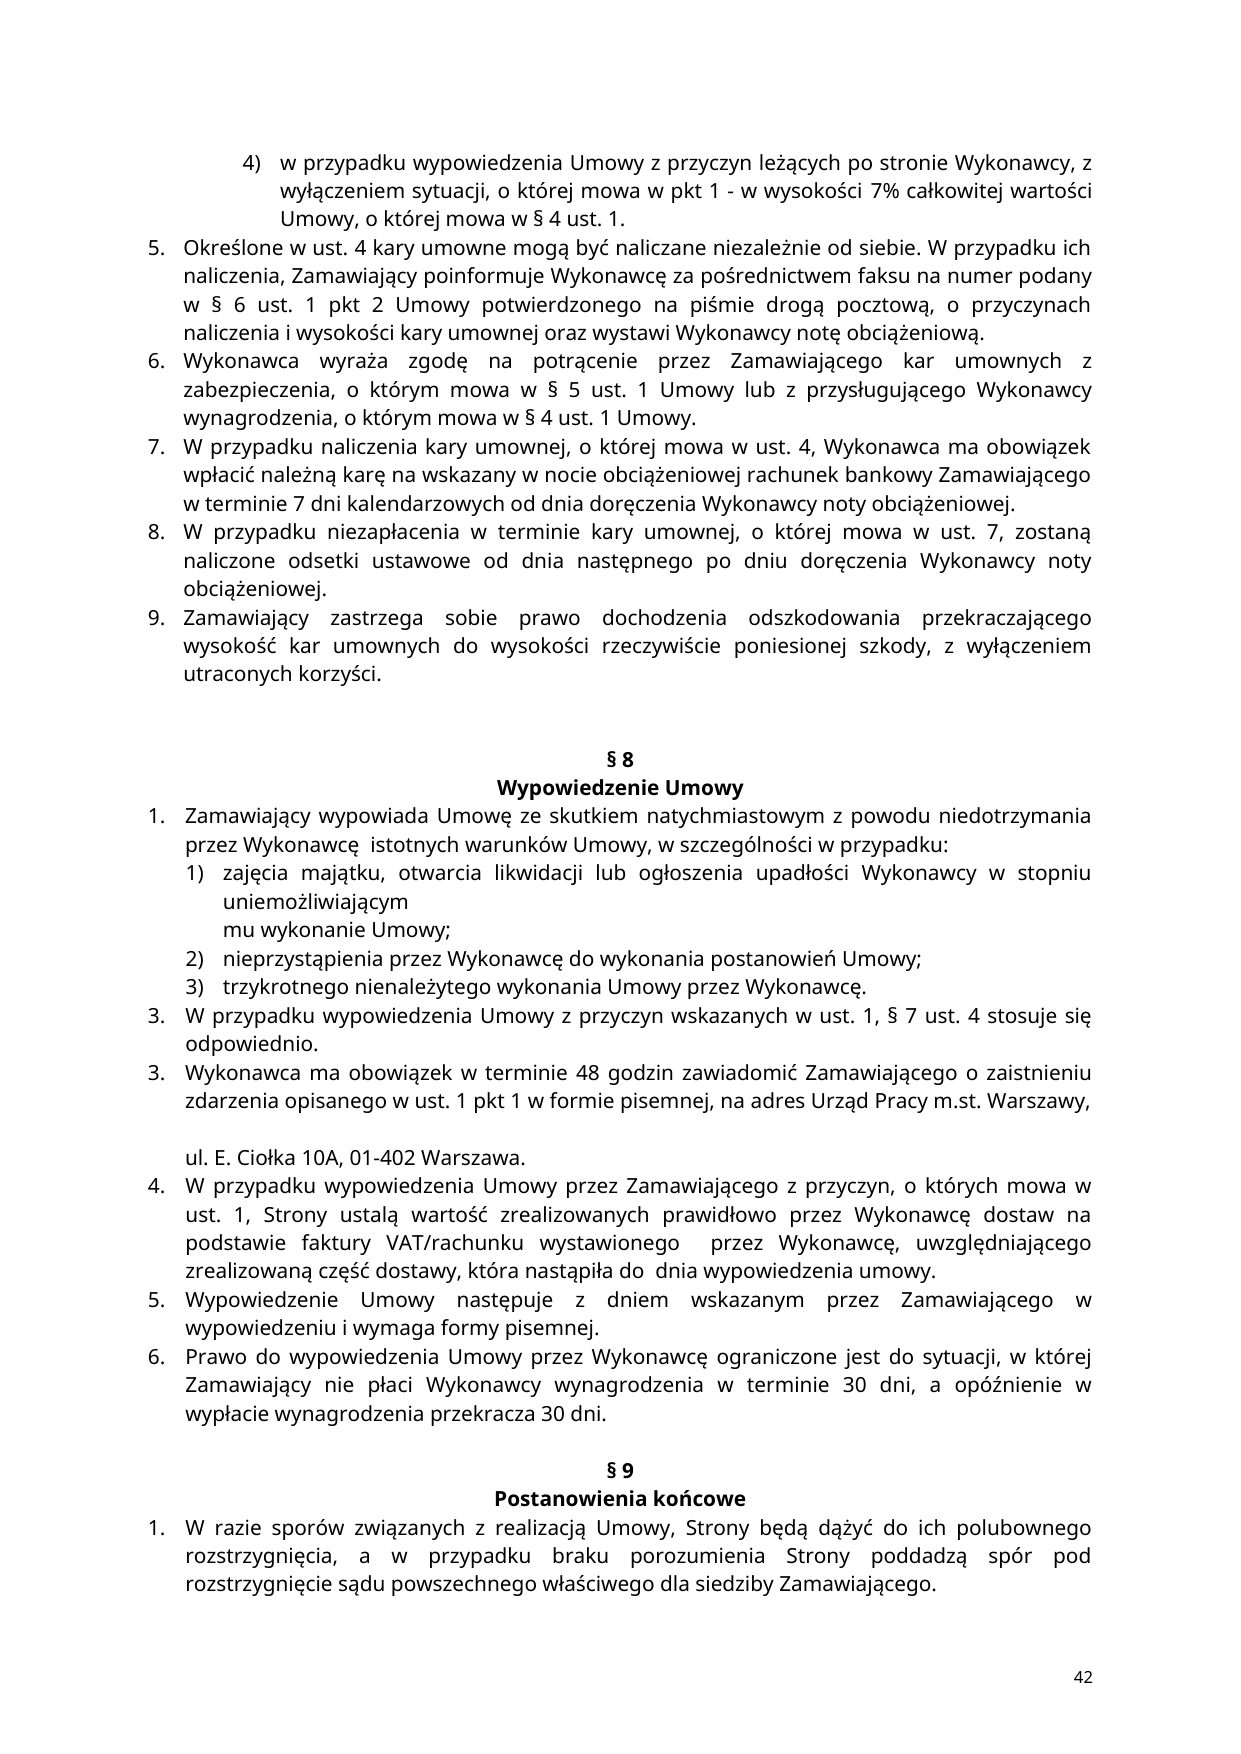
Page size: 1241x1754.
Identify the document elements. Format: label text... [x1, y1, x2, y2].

text § 9 [148, 1456, 1093, 1484]
list Wykonawca ma obowiązek w terminie 48 godzin zawiadomić Zamawiającego o zaistnieniu zdarzenia opisanego w ust. 1 pkt 1 w formie pisemnej, na adres Urząd Pracy m.st. Warszawy, ul. E. Ciołka 10A, 01-402 Warszawa. [148, 1058, 1093, 1171]
list W razie sporów związanych z realizacją Umowy, Strony będą dążyć do ich polubownego rozstrzygnięcia, a w przypadku braku porozumienia Strony poddadzą spór pod rozstrzygnięcie sądu powszechnego właściwego dla siedziby Zamawiającego. [148, 1513, 1093, 1598]
list W przypadku wypowiedzenia Umowy z przyczyn wskazanych w ust. 1, § 7 ust. 4 stosuje się odpowiednio. [148, 1001, 1093, 1058]
list W przypadku niezapłacenia w terminie kary umownej, o której mowa w ust. 7, zostaną naliczone odsetki ustawowe od dnia następnego po dniu doręczenia Wykonawcy noty obciążeniowej. [148, 517, 1093, 603]
list Określone w ust. 4 kary umowne mogą być naliczane niezależnie od siebie. W przypadku ich naliczenia, Zamawiający poinformuje Wykonawcę za pośrednictwem faksu na numer podany w § 6 ust. 1 pkt 2 Umowy potwierdzonego na piśmie drogą pocztową, o przyczynach naliczenia i wysokości kary umownej oraz wystawi Wykonawcy notę obciążeniową. [148, 233, 1093, 347]
text 1) zajęcia majątku, otwarcia likwidacji lub ogłoszenia upadłości Wykonawcy w stopniu uniemożliwiającym mu wykonanie Umowy; [185, 858, 1093, 944]
text 2) nieprzystąpienia przez Wykonawcę do wykonania postanowień Umowy; [185, 944, 1093, 972]
list Wypowiedzenie Umowy następuje z dniem wskazanym przez Zamawiającego w wypowiedzeniu i wymaga formy pisemnej. [148, 1285, 1093, 1342]
text Wypowiedzenie Umowy [148, 773, 1093, 802]
list Wykonawca wyraża zgodę na potrącenie przez Zamawiającego kar umownych z zabezpieczenia, o którym mowa w § 5 ust. 1 Umowy lub z przysługującego Wykonawcy wynagrodzenia, o którym mowa w § 4 ust. 1 Umowy. [148, 347, 1093, 432]
list W przypadku wypowiedzenia Umowy przez Zamawiającego z przyczyn, o których mowa w ust. 1, Strony ustalą wartość zrealizowanych prawidłowo przez Wykonawcę dostaw na podstawie faktury VAT/rachunku wystawionego przez Wykonawcę, uwzględniającego zrealizowaną część dostawy, która nastąpiła do dnia wypowiedzenia umowy. [148, 1171, 1093, 1285]
text § 8 [148, 745, 1093, 773]
list Prawo do wypowiedzenia Umowy przez Wykonawcę ograniczone jest do sytuacji, w której Zamawiający nie płaci Wykonawcy wynagrodzenia w terminie 30 dni, a opóźnienie w wypłacie wynagrodzenia przekracza 30 dni. [148, 1342, 1093, 1427]
list w przypadku wypowiedzenia Umowy z przyczyn leżących po stronie Wykonawcy, z wyłączeniem sytuacji, o której mowa w pkt 1 - w wysokości 7% całkowitej wartości Umowy, o której mowa w § 4 ust. 1. [242, 148, 1093, 233]
list W przypadku naliczenia kary umownej, o której mowa w ust. 4, Wykonawca ma obowiązek wpłacić należną karę na wskazany w nocie obciążeniowej rachunek bankowy Zamawiającego w terminie 7 dni kalendarzowych od dnia doręczenia Wykonawcy noty obciążeniowej. [148, 432, 1093, 517]
list Zamawiający zastrzega sobie prawo dochodzenia odszkodowania przekraczającego wysokość kar umownych do wysokości rzeczywiście poniesionej szkody, z wyłączeniem utraconych korzyści. [148, 603, 1093, 688]
text 3) trzykrotnego nienależytego wykonania Umowy przez Wykonawcę. [185, 972, 1093, 1001]
text Postanowienia końcowe [148, 1484, 1093, 1513]
text 1. Zamawiający wypowiada Umowę ze skutkiem natychmiastowym z powodu niedotrzymania przez Wykonawcę istotnych warunków Umowy, w szczególności w przypadku: [148, 802, 1093, 858]
